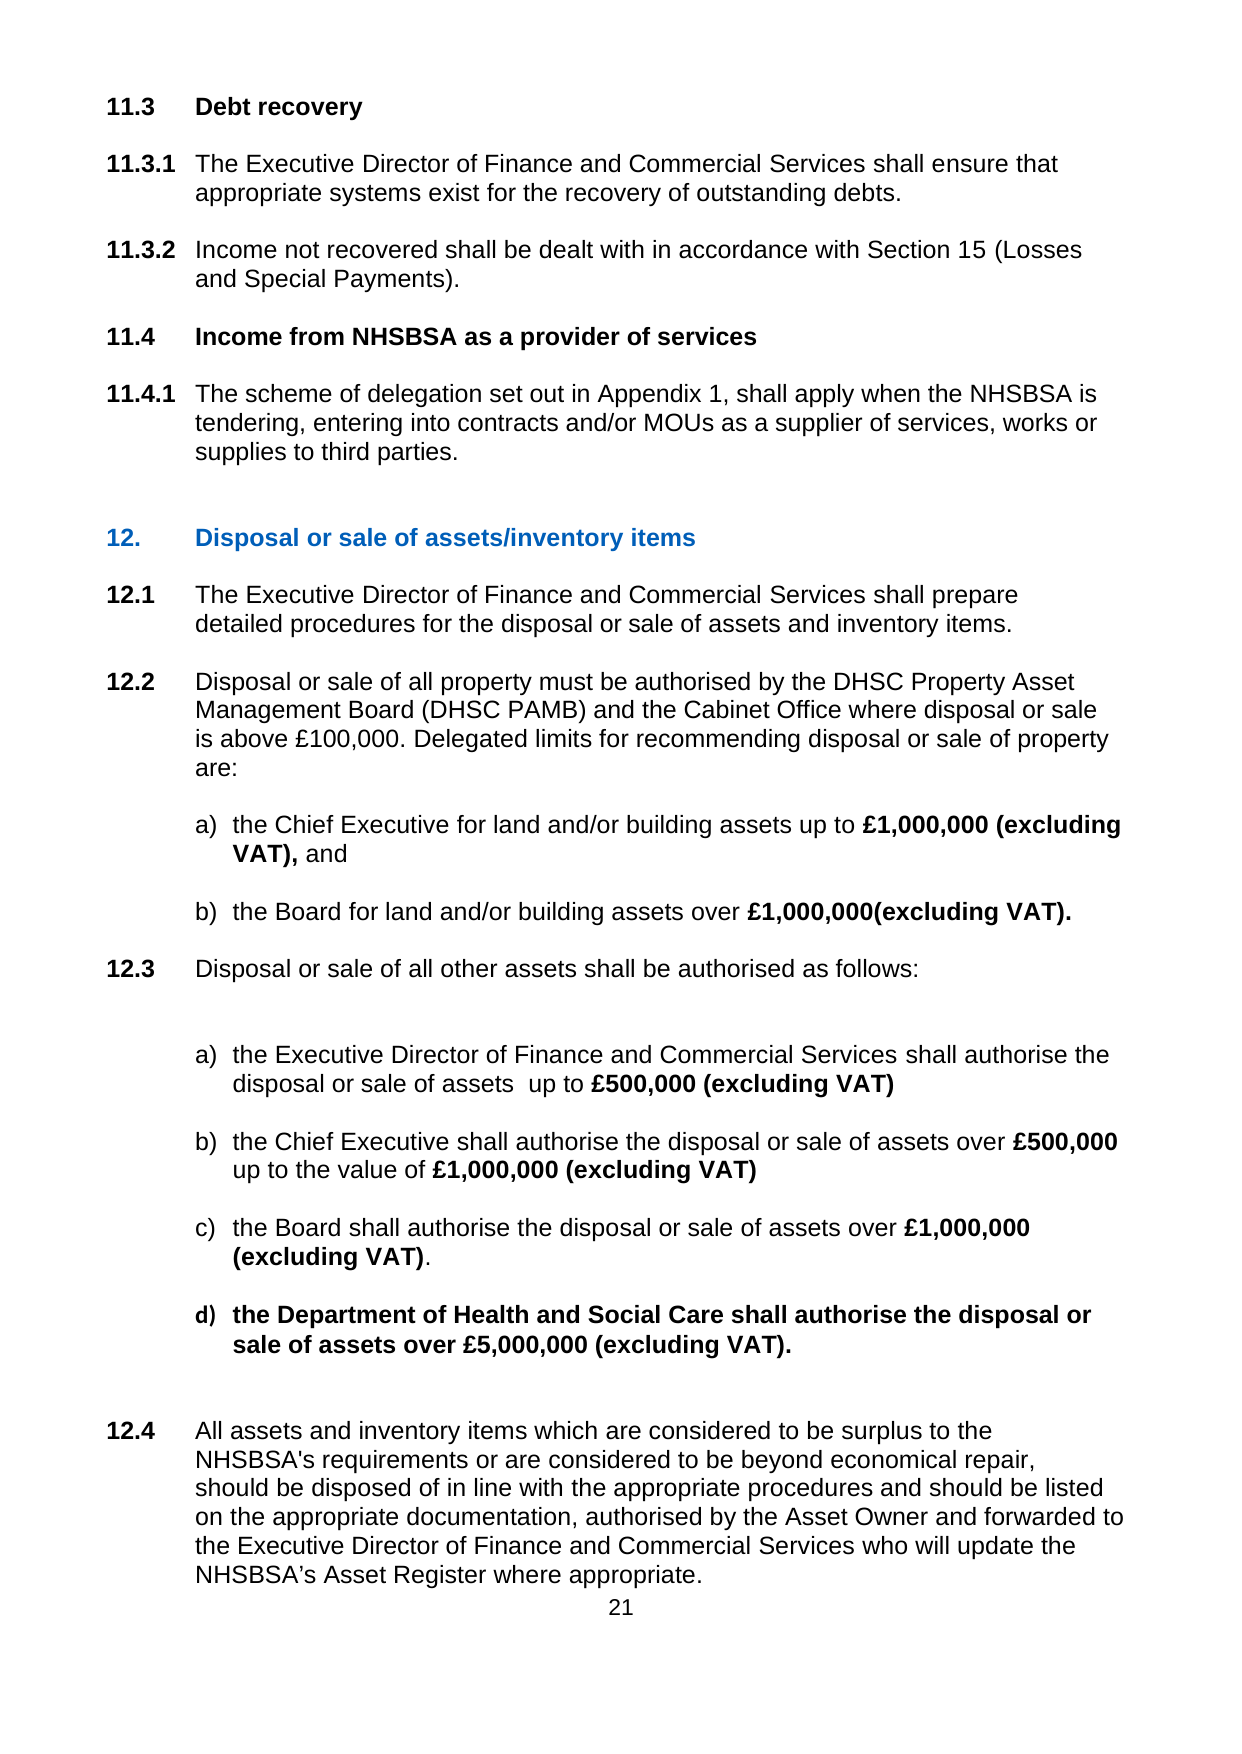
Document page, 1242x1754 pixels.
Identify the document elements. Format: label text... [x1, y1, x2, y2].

list the Chief Executive for land and/or building assets up to £1,000,000 (excluding VAT), and [195, 810, 1135, 868]
list Disposal or sale of all other assets shall be authorised as follows: [106, 954, 1137, 983]
list the Board for land and/or building assets over £1,000,000(excluding VAT). [195, 897, 1135, 925]
list All assets and inventory items which are considered to be surplus to the [106, 1416, 1135, 1445]
list Debt recovery [106, 92, 1137, 120]
list Income from NHSBSA as a provider of services [106, 322, 1135, 350]
text NHSBSA's requirements or are considered to be beyond economical repair, [195, 1445, 1135, 1473]
list the Executive Director of Finance and Commercial Services shall authorise the disposal or sale of assets up to £500,000 (excluding VAT) [195, 1040, 1135, 1098]
list The Executive Director of Finance and Commercial Services shall ensure that appropriate systems exist for the recovery of outstanding debts. [106, 149, 1135, 207]
list The scheme of delegation set out in Appendix 1, shall apply when the NHSBSA is tendering, entering into contracts and/or MOUs as a supplier of services, works or supplies to third parties. [106, 379, 1135, 465]
list the Board shall authorise the disposal or sale of assets over £1,000,000 (excluding VAT). [195, 1213, 1137, 1270]
list Income not recovered shall be dealt with in accordance with Section 15 (Losses and Special Payments). [106, 235, 1107, 293]
list The Executive Director of Finance and Commercial Services shall prepare detailed procedures for the disposal or sale of assets and inventory items. [106, 580, 1069, 638]
list the Chief Executive shall authorise the disposal or sale of assets over £500,000 up to the value of £1,000,000 (excluding VAT) [195, 1127, 1135, 1184]
list the Department of Health and Social Care shall authorise the disposal or sale of assets over £5,000,000 (excluding VAT). [195, 1299, 1137, 1358]
text should be disposed of in line with the appropriate procedures and should be listed on the appropriate documentation, authorised by the Asset Owner and forwarded to the Executive Director of Finance and Commercial Services who will update the NHSBSA’s Asset Register where appropriate. [195, 1473, 1135, 1588]
list Disposal or sale of assets/inventory items [106, 523, 1107, 552]
list Disposal or sale of all property must be authorised by the DHSC Property Asset Management Board (DHSC PAMB) and the Cabinet Office where disposal or sale is above £100,000. Delegated limits for recommending disposal or sale of property are: [106, 667, 1120, 782]
